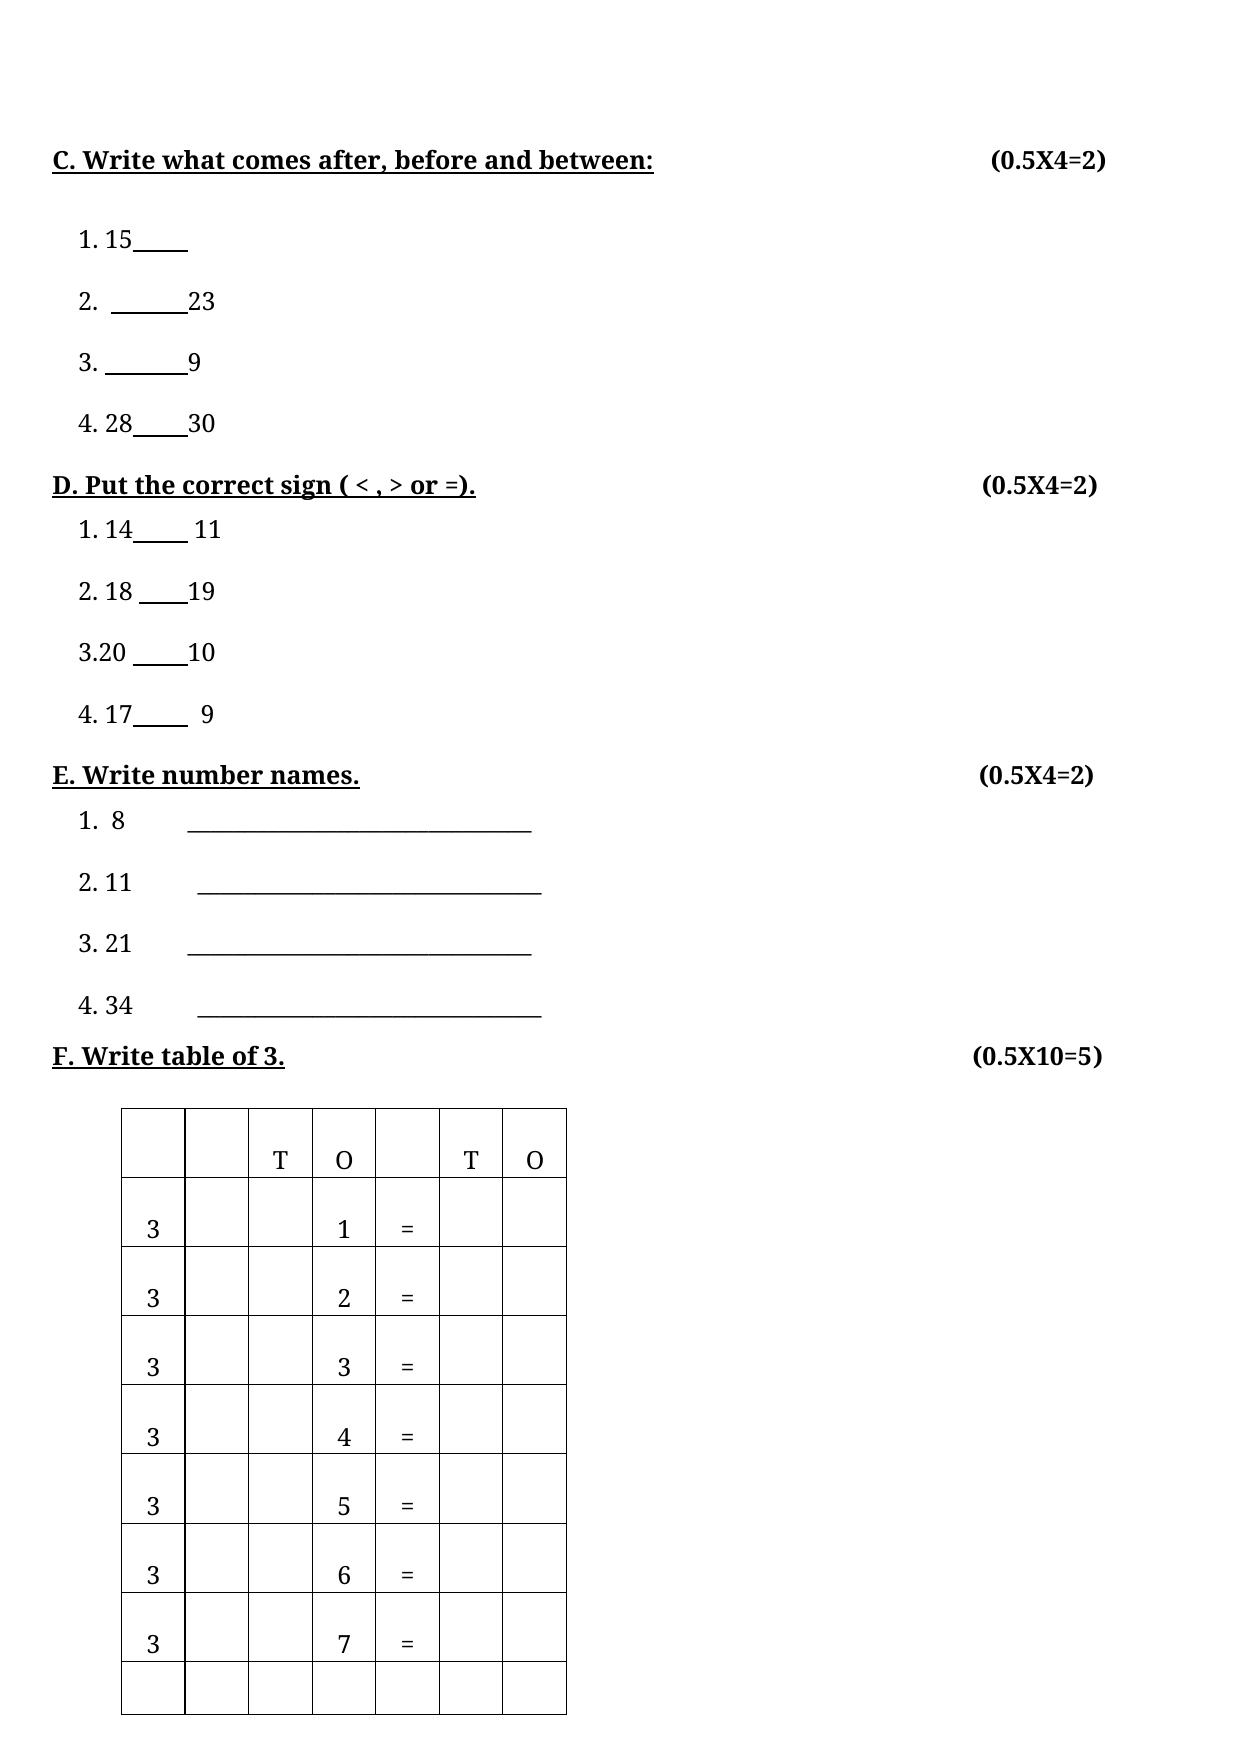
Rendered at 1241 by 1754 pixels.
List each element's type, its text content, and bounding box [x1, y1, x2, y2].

table_cell 3 [122, 1316, 184, 1384]
table_cell [186, 1385, 248, 1453]
table_cell [249, 1247, 312, 1315]
table_cell [186, 1662, 248, 1714]
text F. Write table of 3. (0.5X10=5) [52, 1038, 1180, 1072]
table_cell [440, 1524, 502, 1592]
table_header [122, 1109, 184, 1177]
table_cell [503, 1247, 566, 1315]
text 1. 14 11 [52, 512, 1180, 546]
table_cell [249, 1454, 312, 1522]
table_cell [440, 1662, 502, 1714]
text 2. 23 [52, 283, 1180, 317]
table_cell 3 [122, 1178, 184, 1246]
text 3. 21 ______________________________ [52, 926, 1180, 960]
text E. Write number names. (0.5X4=2) [52, 758, 1180, 792]
table_cell [249, 1385, 312, 1453]
table_header O [313, 1109, 375, 1177]
table_cell = [376, 1178, 439, 1246]
table_cell [503, 1178, 566, 1246]
table_cell [503, 1662, 566, 1714]
table_cell [186, 1316, 248, 1384]
text D. Put the correct sign ( < , > or =). (0.5X4=2) [52, 467, 1180, 502]
table_cell 6 [313, 1524, 375, 1592]
table_cell 1 [313, 1178, 375, 1246]
table_cell [249, 1316, 312, 1384]
text 2. 18 19 [52, 574, 1180, 608]
table_cell 3 [122, 1662, 184, 1714]
table_cell 7 [313, 1593, 375, 1661]
table_cell [503, 1385, 566, 1453]
table_cell [249, 1524, 312, 1592]
table_cell [186, 1524, 248, 1592]
table_cell = [376, 1524, 439, 1592]
text C. Write what comes after, before and between: (0.5X4=2) [52, 143, 1180, 211]
table_cell = [376, 1385, 439, 1453]
table_cell [440, 1316, 502, 1384]
table_cell [249, 1178, 312, 1246]
table_header T [249, 1109, 312, 1177]
table_cell [249, 1593, 312, 1661]
text 3.20 10 [52, 635, 1180, 669]
table_header [186, 1109, 248, 1177]
table_cell 3 [122, 1524, 184, 1592]
text 2. 11 ______________________________ [52, 864, 1180, 898]
text 4. 17 9 [52, 697, 1180, 731]
table_cell = [376, 1316, 439, 1384]
text 4. 34 ______________________________ [52, 987, 1180, 1021]
table_cell 5 [313, 1454, 375, 1522]
table_cell [503, 1454, 566, 1522]
table_cell [440, 1247, 502, 1315]
table_cell [249, 1662, 312, 1714]
table_cell [186, 1593, 248, 1661]
table_cell = [376, 1247, 439, 1315]
table_cell 2 [313, 1247, 375, 1315]
table_cell [440, 1593, 502, 1661]
text 3. 9 [52, 344, 1180, 379]
table_cell [503, 1593, 566, 1661]
table_cell 3 [313, 1316, 375, 1384]
table_cell 3 [122, 1385, 184, 1453]
table_cell [503, 1524, 566, 1592]
table_cell 3 [122, 1454, 184, 1522]
table_cell [503, 1316, 566, 1384]
table_header T [440, 1109, 502, 1177]
text 1. 8 ______________________________ [52, 803, 1180, 837]
table_cell [440, 1454, 502, 1522]
table_header O [503, 1109, 566, 1177]
table_cell [440, 1385, 502, 1453]
table_cell [440, 1178, 502, 1246]
table_cell 3 [122, 1247, 184, 1315]
table_cell 8 [313, 1662, 375, 1714]
table_cell = [376, 1593, 439, 1661]
table_cell 3 [122, 1593, 184, 1661]
table_header [376, 1109, 439, 1177]
table_cell = [376, 1454, 439, 1522]
text 1. 15 [52, 222, 1180, 256]
table_cell [186, 1454, 248, 1522]
table_cell [186, 1247, 248, 1315]
table_cell = [376, 1662, 439, 1714]
text 4. 28 30 [52, 406, 1180, 440]
table_cell [186, 1178, 248, 1246]
table_cell 4 [313, 1385, 375, 1453]
